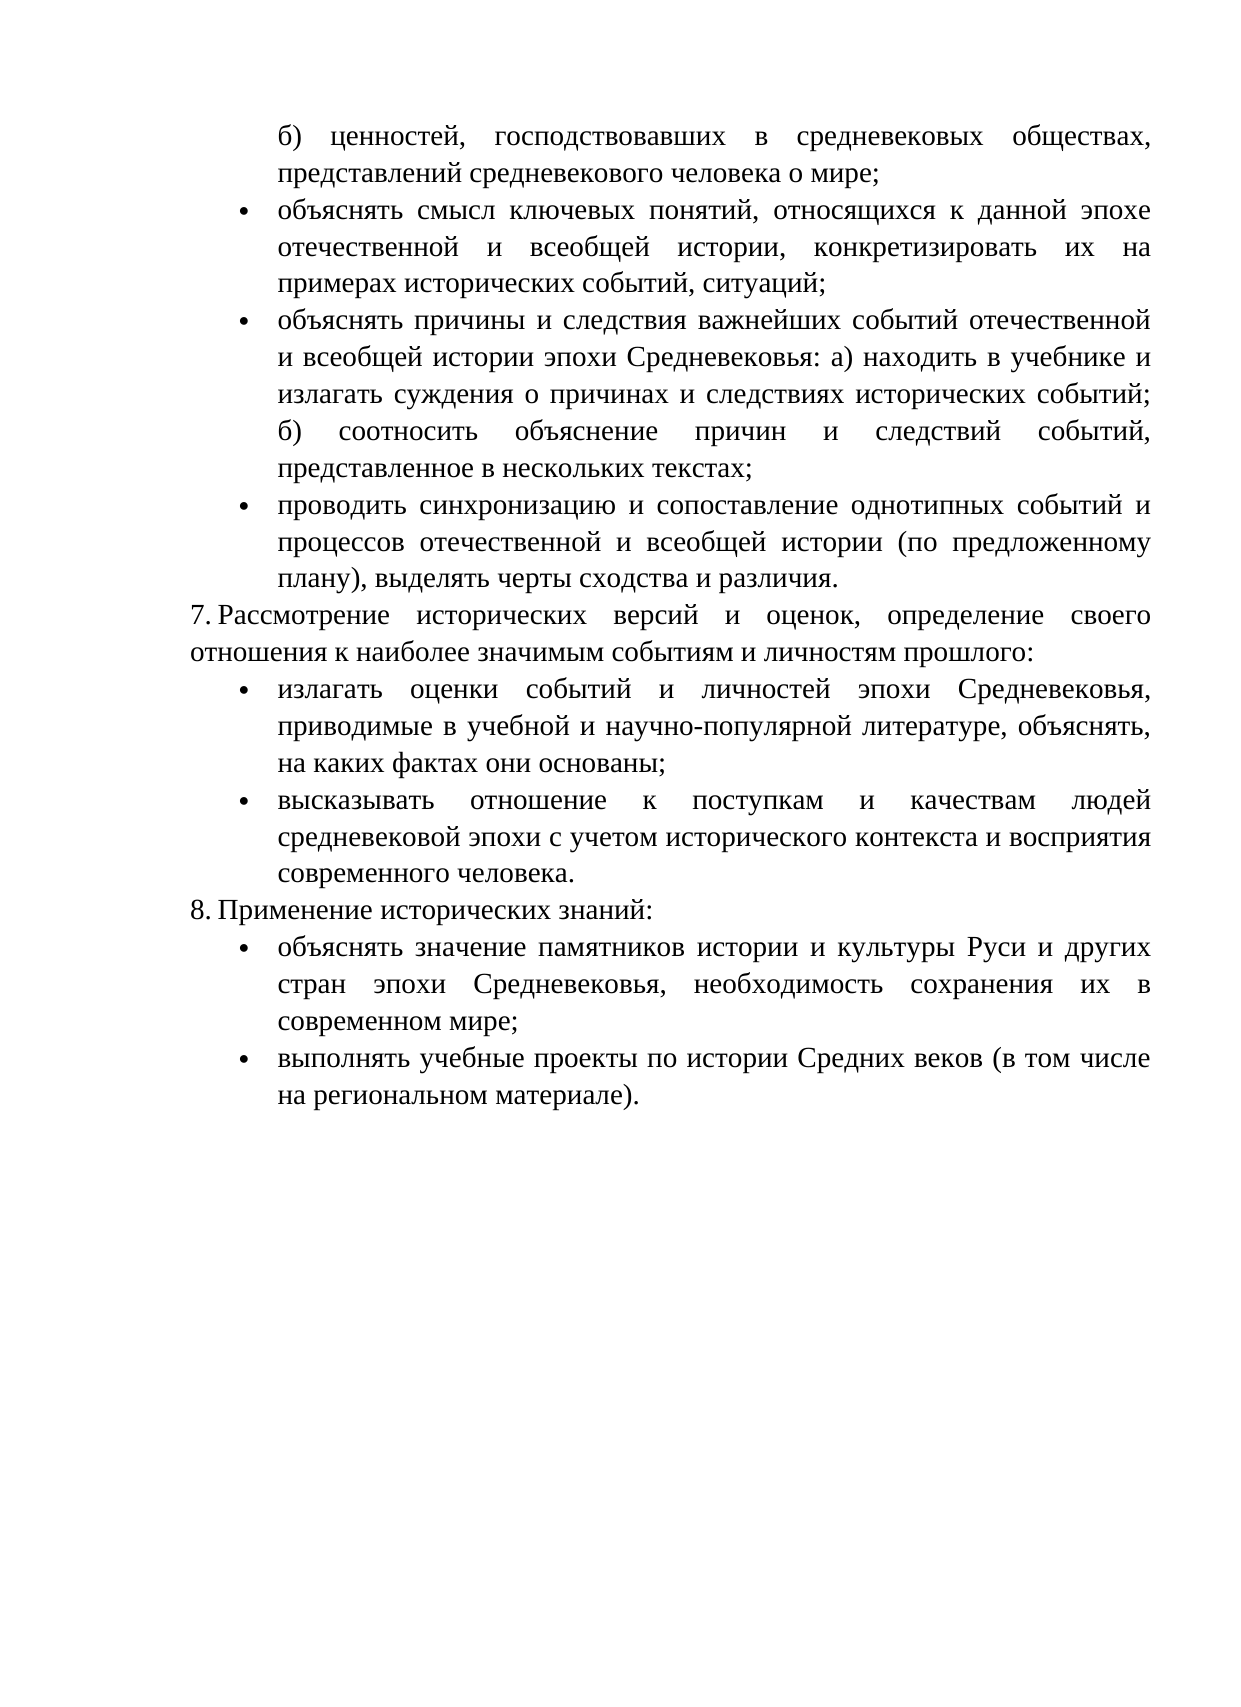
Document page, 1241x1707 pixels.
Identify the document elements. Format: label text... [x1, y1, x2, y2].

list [240, 118, 1152, 188]
list проводить синхронизацию и сопоставление однотипных событий и процессов отечественной и всеобщей истории (по предложенному плану), выделять черты сходства и различия. [240, 487, 1152, 594]
list высказывать отношение к поступкам и качествам людей средневековой эпохи с учетом исторического контекста и восприятия современного человека. [240, 782, 1152, 889]
list выполнять учебные проекты по истории Средних веков (в том числе на региональном материале). [240, 1040, 1152, 1110]
text 7. Рассмотрение исторических версий и оценок, определение своего отношения к наиболее значимым событиям и личностям прошлого: [190, 597, 1152, 668]
list объяснять значение памятников истории и культуры Руси и других стран эпохи Средневековья, необходимость сохранения их в современном мире; [240, 929, 1152, 1037]
list объяснять смысл ключевых понятий, относящихся к данной эпохе отечественной и всеобщей истории, конкретизировать их на примерах исторических событий, ситуаций; [240, 192, 1152, 299]
text 8. Применение исторических знаний: [190, 892, 1152, 926]
list объяснять причины и следствия важнейших событий отечественной и всеобщей истории эпохи Средневековья: а) находить в учебнике и излагать суждения о причинах и следствиях исторических событий; б) соотносить объяснение причин и следствий событий, представленное в нескольких текстах; [240, 302, 1152, 483]
list излагать оценки событий и личностей эпохи Средневековья, приводимые в учебной и научно-популярной литературе, объяснять, на каких фактах они основаны; [240, 671, 1152, 778]
